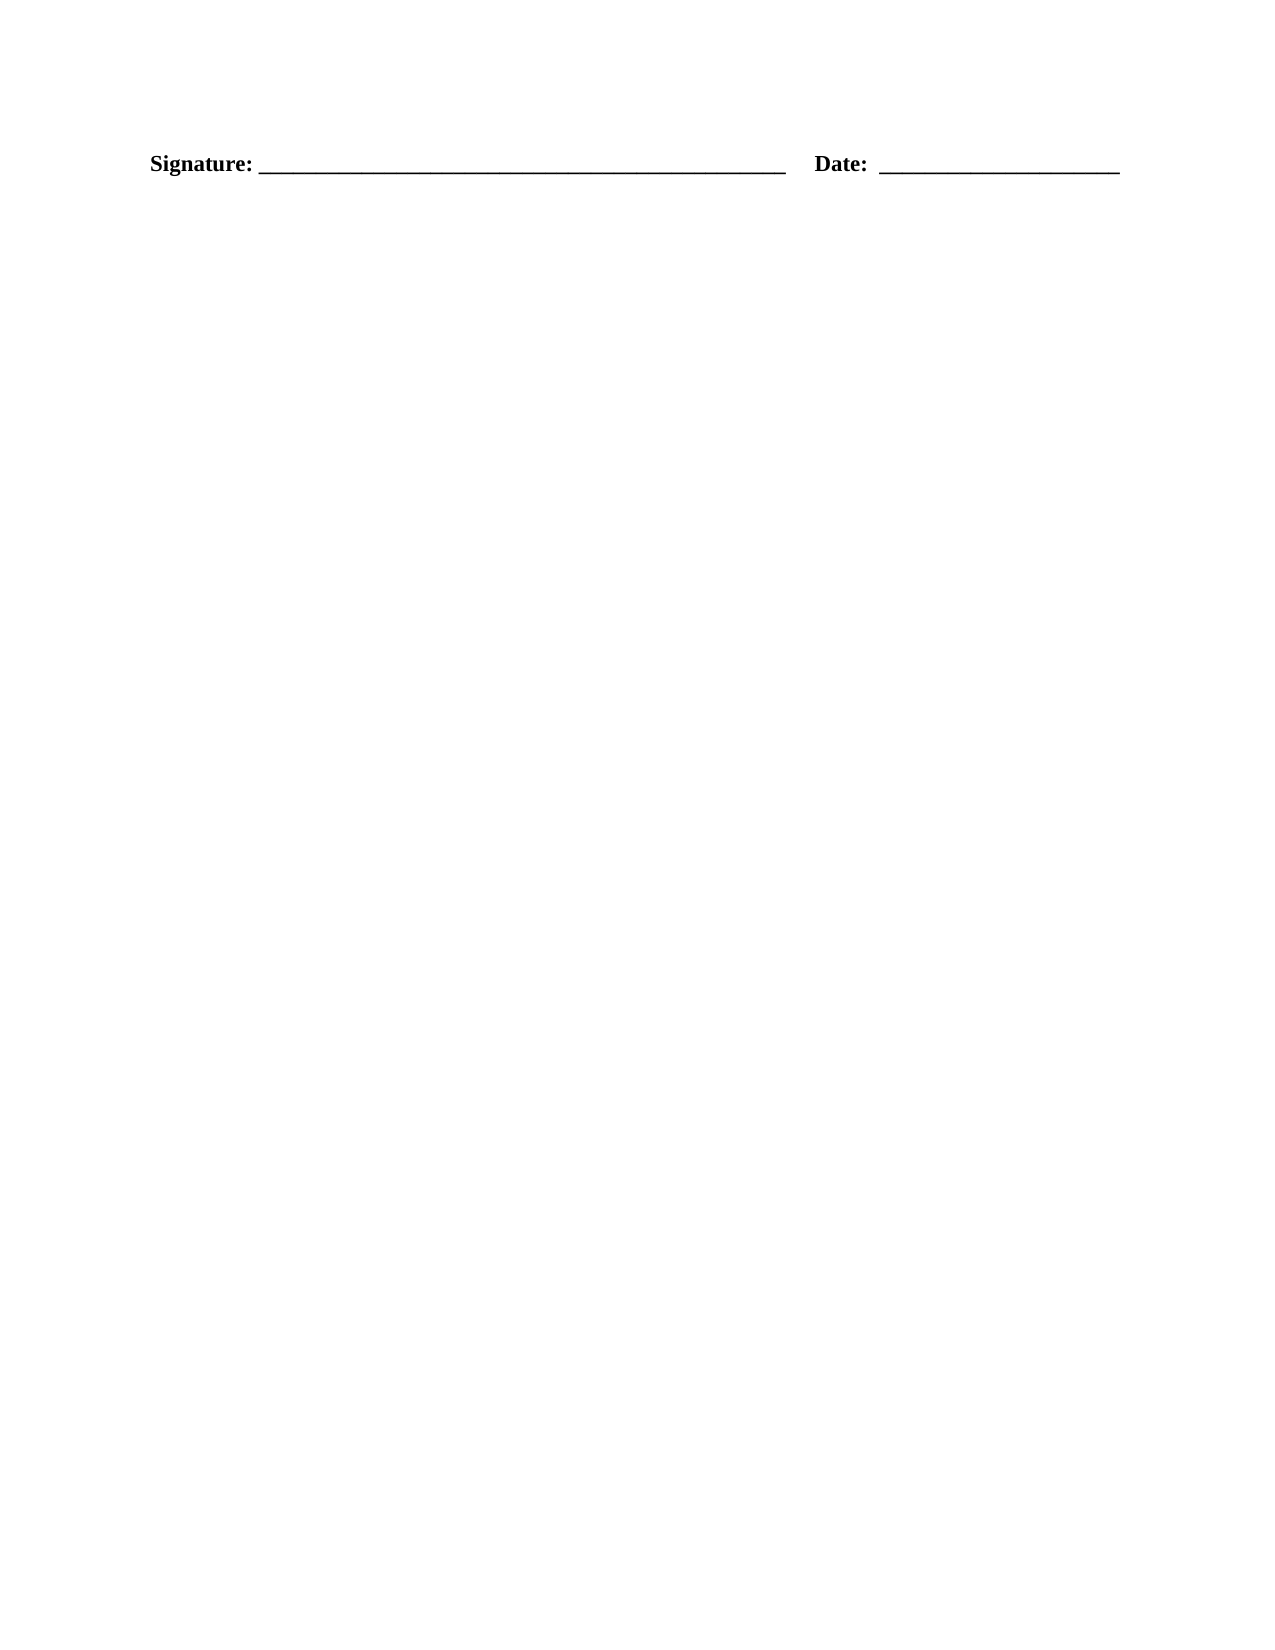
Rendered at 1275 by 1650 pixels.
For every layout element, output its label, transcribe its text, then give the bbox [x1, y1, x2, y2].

text Signature: ______________________________________________ Date: _____________________ [150, 150, 1125, 176]
